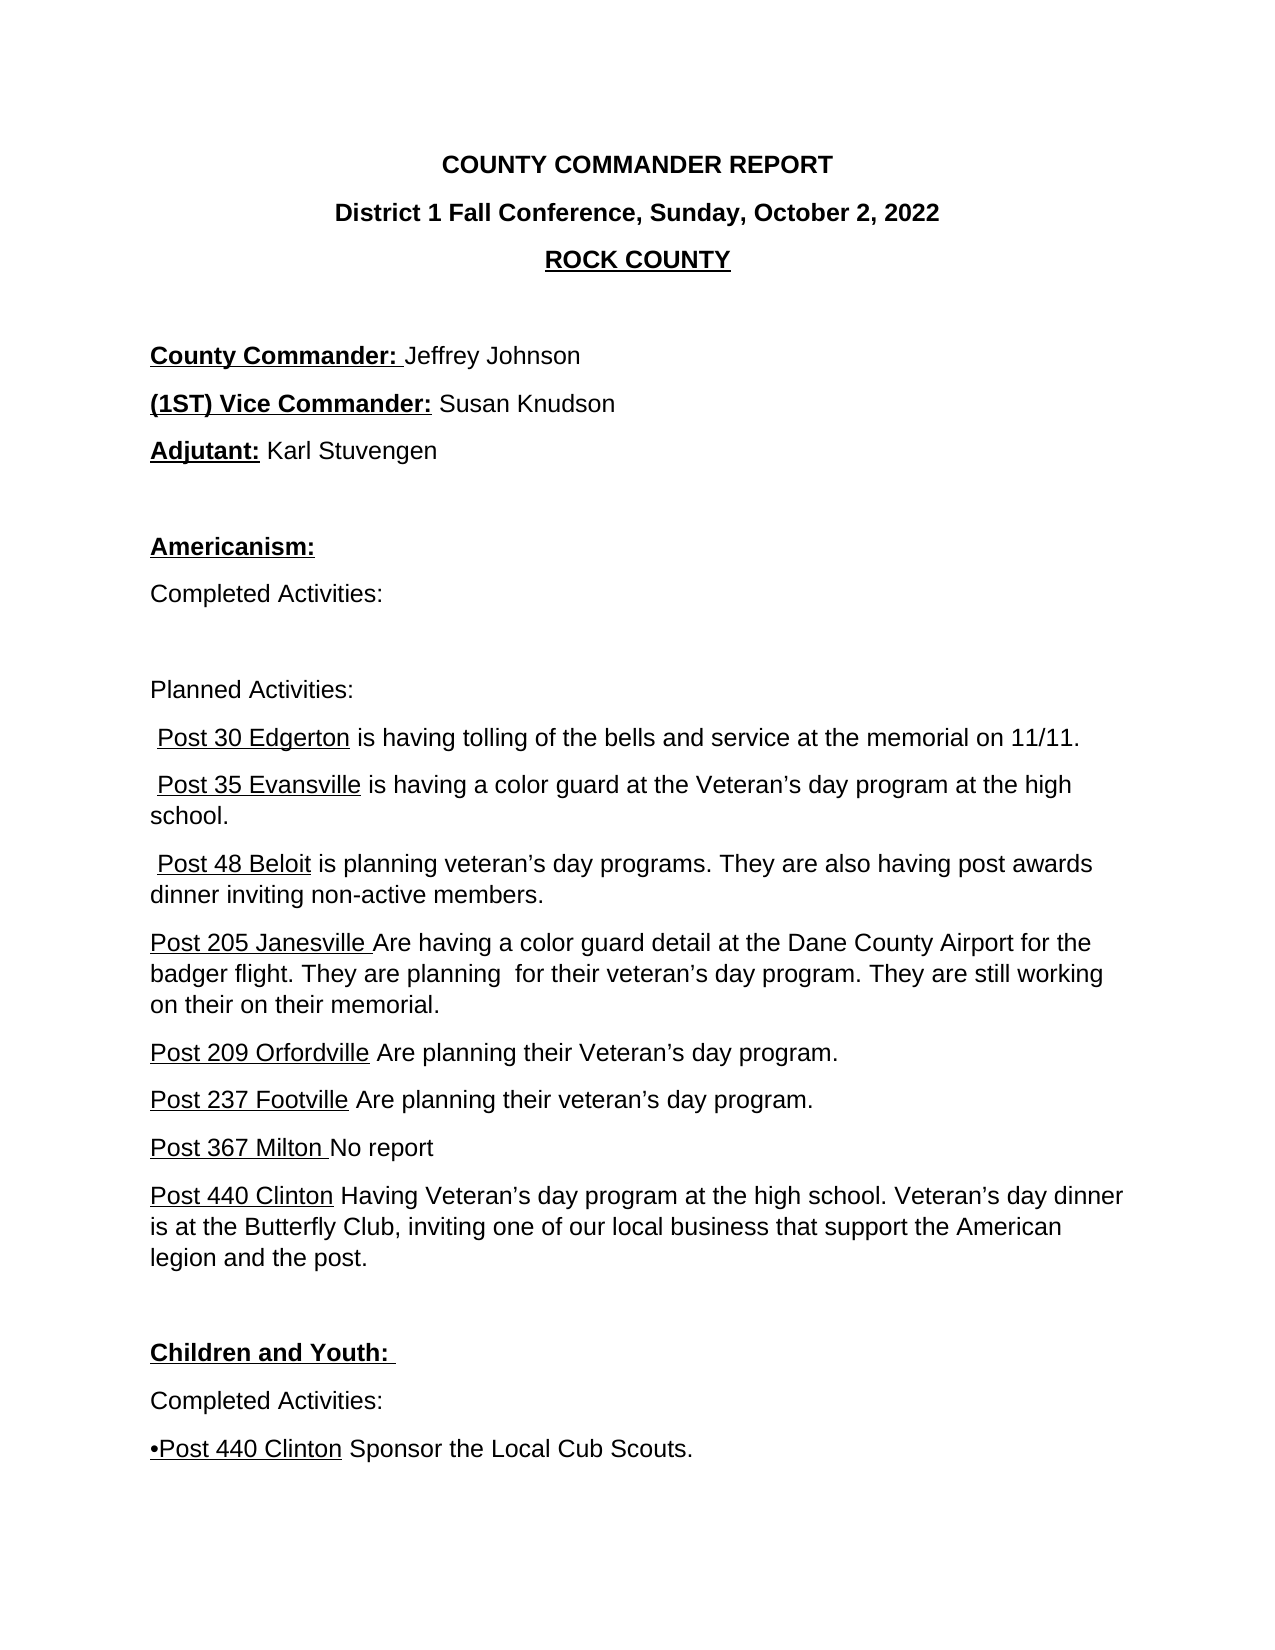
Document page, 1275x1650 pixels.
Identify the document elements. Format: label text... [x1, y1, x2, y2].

text Post 237 Footville Are planning their veteran’s day program. [150, 1085, 1125, 1114]
text Planned Activities: [150, 675, 1125, 703]
text Adjutant: Karl Stuvengen [150, 436, 1125, 465]
text •Post 440 Clinton Sponsor the Local Cub Scouts. [150, 1433, 1125, 1462]
text Completed Activities: [150, 1386, 1125, 1414]
text Post 48 Beloit is planning veteran’s day programs. They are also having post awards dinner inviting non-active members. [150, 849, 1125, 909]
text Post 440 Clinton Having Veteran’s day program at the high school. Veteran’s day dinner is at the Butterfly Club, inviting one of our local business that support the American legion and the post. [150, 1181, 1125, 1271]
text ROCK COUNTY [150, 245, 1125, 274]
text Post 35 Evansville is having a color guard at the Veteran’s day program at the high school. [150, 770, 1125, 830]
text County Commander: Jeffrey Johnson [150, 341, 1125, 369]
text Post 205 Janesville Are having a color guard detail at the Dane County Airport for the badger flight. They are planning for their veteran’s day program. They are still working on their on their memorial. [150, 928, 1125, 1018]
text Completed Activities: [150, 579, 1125, 608]
text Post 367 Milton No report [150, 1133, 1125, 1162]
text Post 30 Edgerton is having tolling of the bells and service at the memorial on 11/11. [150, 722, 1125, 751]
text Post 209 Orfordville Are planning their Veteran’s day program. [150, 1037, 1125, 1066]
text (1ST) Vice Commander: Susan Knudson [150, 388, 1125, 417]
text District 1 Fall Conference, Sunday, October 2, 2022 [150, 198, 1125, 226]
text Children and Youth: [150, 1338, 1125, 1367]
text Americanism: [150, 532, 1125, 560]
text COUNTY COMMANDER REPORT [150, 150, 1125, 179]
